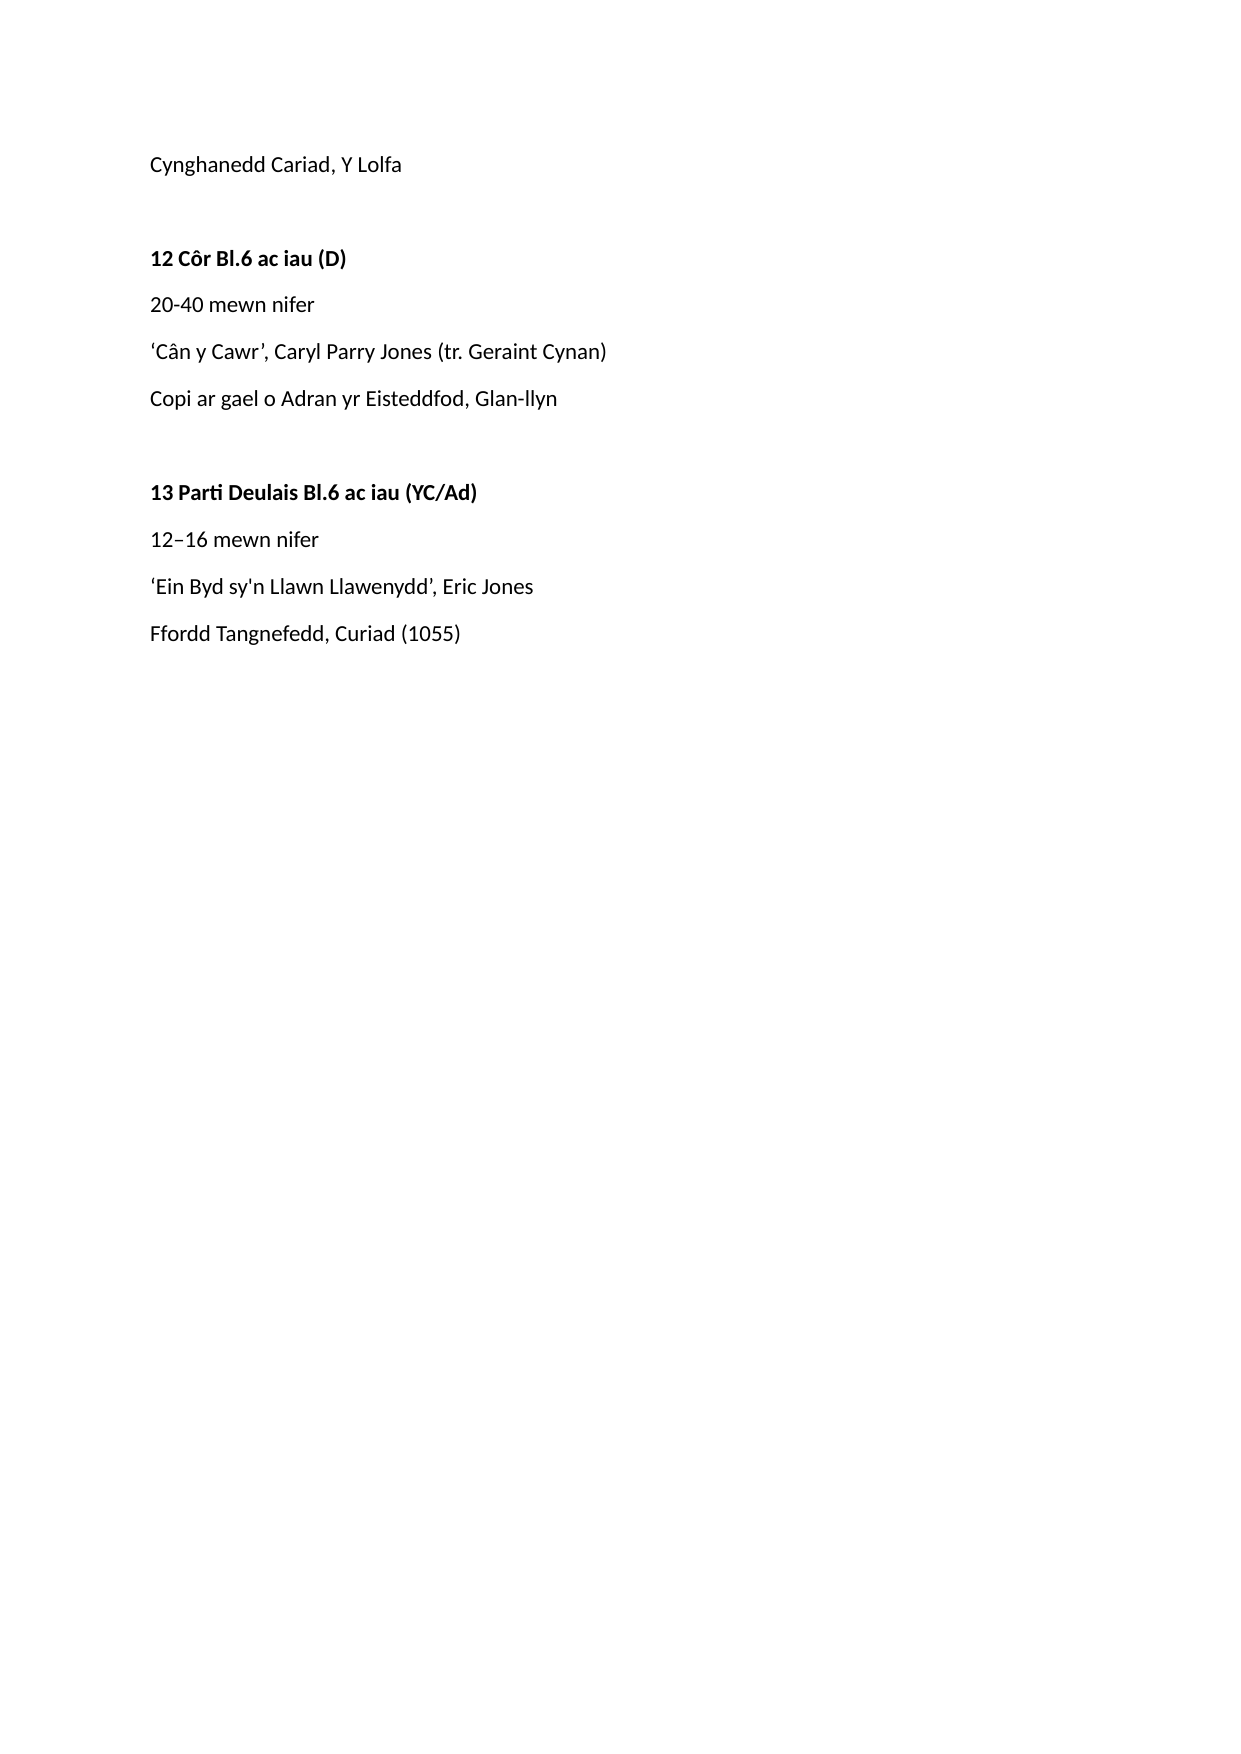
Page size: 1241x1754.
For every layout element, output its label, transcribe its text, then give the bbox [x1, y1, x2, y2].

text 13 Parti Deulais Bl.6 ac iau (YC/Ad) [150, 478, 1090, 506]
text Cynghanedd Cariad, Y Lolfa [150, 150, 1090, 178]
text ‘Ein Byd sy'n Llawn Llawenydd’, Eric Jones [150, 572, 1090, 600]
text ‘Cân y Cawr’, Caryl Parry Jones (tr. Geraint Cynan) [150, 337, 1090, 366]
text Ffordd Tangnefedd, Curiad (1055) [150, 619, 1090, 647]
text 12–16 mewn nifer [150, 525, 1090, 553]
text 20-40 mewn nifer [150, 291, 1090, 319]
text 12 Côr Bl.6 ac iau (D) [150, 244, 1090, 272]
text Copi ar gael o Adran yr Eisteddfod, Glan-llyn [150, 384, 1090, 412]
